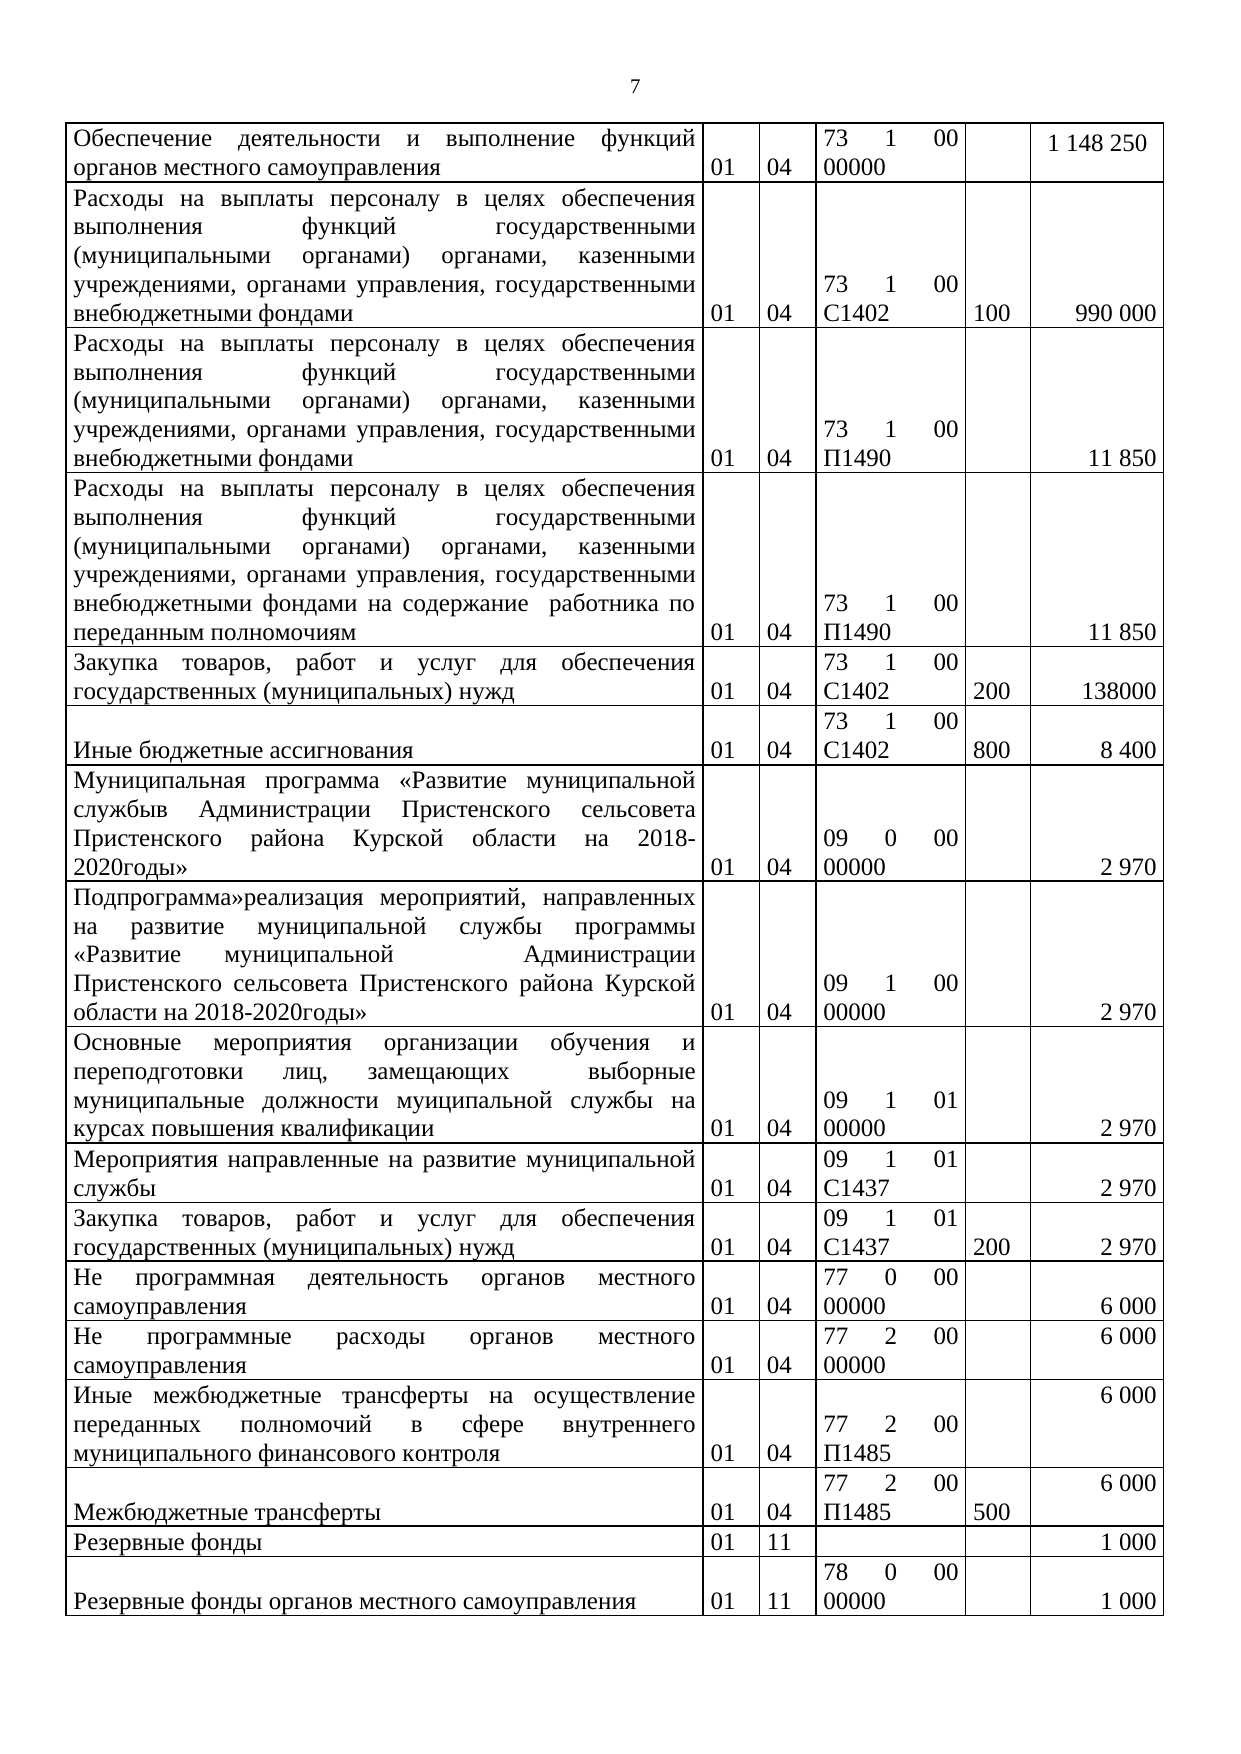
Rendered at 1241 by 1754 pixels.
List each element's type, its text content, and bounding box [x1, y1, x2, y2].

table_cell 77 2 00 П1485 [817, 1468, 965, 1525]
table_cell 01 [704, 647, 759, 705]
table_cell 6 000 [1031, 1380, 1163, 1466]
table_cell 2 970 [1031, 1144, 1163, 1201]
table_cell Не программная деятельность органов местного самоуправления [67, 1262, 702, 1319]
table_cell 6 000 [1031, 1262, 1163, 1319]
table_cell Муниципальная программа «Развитие муниципальной службыв Администрации Пристенского сельсовета Пристенского района Курской области на 2018-2020годы» [67, 766, 702, 880]
table_cell Мероприятия направленные на развитие муниципальной службы [67, 1144, 702, 1201]
table_cell 01 [704, 1380, 759, 1466]
table_cell 200 [966, 1203, 1030, 1260]
table_cell 73 1 00 С1402 [817, 706, 965, 764]
table_cell 73 1 00 С1402 [817, 647, 965, 705]
table_cell Обеспечение деятельности и выполнение функций органов местного самоуправления [67, 124, 702, 181]
table_cell Основные мероприятия организации обучения и переподготовки лиц, замещающих выборные муниципальные должности муиципальной службы на курсах повышения квалификации [67, 1027, 702, 1142]
table_cell 04 [760, 647, 815, 705]
table_cell [966, 1380, 1030, 1466]
table_cell [966, 328, 1030, 472]
table_cell 01 [704, 766, 759, 880]
table_cell 01 [704, 1468, 759, 1525]
table_cell Не программные расходы органов местного самоуправления [67, 1321, 702, 1378]
table_cell 73 1 00 00000 [817, 124, 965, 181]
table_cell 11 [760, 1527, 815, 1556]
table_cell 04 [760, 1380, 815, 1466]
table_cell Расходы на выплаты персоналу в целях обеспечения выполнения функций государственными (муниципальными органами) органами, казенными учреждениями, органами управления, государственными внебюджетными фондами [67, 183, 702, 326]
table_cell Подпрограмма»реализация мероприятий, направленных на развитие муниципальной службы программы «Развитие муниципальной Администрации Пристенского сельсовета Пристенского района Курской области на 2018-2020годы» [67, 882, 702, 1026]
table_cell 11 [760, 1557, 815, 1615]
table_cell 01 [704, 328, 759, 472]
table_cell Резервные фонды органов местного самоуправления [67, 1557, 702, 1615]
table_cell [966, 473, 1030, 646]
table_cell 11 850 [1031, 473, 1163, 646]
table_cell Иные межбюджетные трансферты на осуществление переданных полномочий в сфере внутреннего муниципального финансового контроля [67, 1380, 702, 1466]
table_cell 1 148 250 [1031, 124, 1163, 181]
table_cell 77 2 00 П1485 [817, 1380, 965, 1466]
table_cell 01 [704, 124, 759, 181]
table_cell 04 [760, 882, 815, 1026]
table_cell 04 [760, 706, 815, 764]
table_cell 01 [704, 183, 759, 326]
table_cell 04 [760, 1262, 815, 1319]
table_cell 2 970 [1031, 1203, 1163, 1260]
table_cell Расходы на выплаты персоналу в целях обеспечения выполнения функций государственными (муниципальными органами) органами, казенными учреждениями, органами управления, государственными внебюджетными фондами [67, 328, 702, 472]
table_cell 01 [704, 1527, 759, 1556]
table_cell [966, 882, 1030, 1026]
table_cell [966, 1027, 1030, 1142]
table_cell 04 [760, 473, 815, 646]
table_cell 04 [760, 1027, 815, 1142]
table_cell 500 [966, 1468, 1030, 1525]
table_cell [966, 1144, 1030, 1201]
table_cell 04 [760, 124, 815, 181]
table_cell 6 000 [1031, 1468, 1163, 1525]
table_cell Иные бюджетные ассигнования [67, 706, 702, 764]
table_cell [817, 1527, 965, 1556]
table_cell [966, 124, 1030, 181]
table_cell 01 [704, 1144, 759, 1201]
table_cell 01 [704, 1262, 759, 1319]
table_cell 73 1 00 С1402 [817, 183, 965, 326]
table_cell 77 0 00 00000 [817, 1262, 965, 1319]
table_cell 01 [704, 1557, 759, 1615]
table_cell 200 [966, 647, 1030, 705]
table_cell 04 [760, 766, 815, 880]
table_cell 04 [760, 1468, 815, 1525]
table_cell [966, 766, 1030, 880]
table_cell 11 850 [1031, 328, 1163, 472]
table_cell 800 [966, 706, 1030, 764]
table_cell Межбюджетные трансферты [67, 1468, 702, 1525]
table_cell 04 [760, 328, 815, 472]
table_cell Резервные фонды [67, 1527, 702, 1556]
table_cell 138000 [1031, 647, 1163, 705]
table_cell 01 [704, 1027, 759, 1142]
table_cell [966, 1527, 1030, 1556]
table_cell [966, 1321, 1030, 1378]
table_cell 01 [704, 706, 759, 764]
table_cell 990 000 [1031, 183, 1163, 326]
table_cell 04 [760, 1321, 815, 1378]
table_cell 6 000 [1031, 1321, 1163, 1378]
table_cell 09 1 01 00000 [817, 1027, 965, 1142]
table_cell 01 [704, 473, 759, 646]
table_cell 78 0 00 00000 [817, 1557, 965, 1615]
table_cell 04 [760, 1144, 815, 1201]
table_cell 1 000 [1031, 1557, 1163, 1615]
table_cell 04 [760, 183, 815, 326]
table_cell 73 1 00 П1490 [817, 473, 965, 646]
table_cell [966, 1557, 1030, 1615]
table_cell Закупка товаров, работ и услуг для обеспечения государственных (муниципальных) нужд [67, 647, 702, 705]
table_cell 09 0 00 00000 [817, 766, 965, 880]
table_cell 100 [966, 183, 1030, 326]
table_cell 09 1 01 С1437 [817, 1144, 965, 1201]
table_cell 01 [704, 882, 759, 1026]
table_cell 2 970 [1031, 1027, 1163, 1142]
table_cell 2 970 [1031, 766, 1163, 880]
table_cell 01 [704, 1321, 759, 1378]
table_cell 04 [760, 1203, 815, 1260]
table_cell 01 [704, 1203, 759, 1260]
table_cell Расходы на выплаты персоналу в целях обеспечения выполнения функций государственными (муниципальными органами) органами, казенными учреждениями, органами управления, государственными внебюджетными фондами на содержание работника по переданным полномочиям [67, 473, 702, 646]
table_cell 09 1 01 С1437 [817, 1203, 965, 1260]
table_cell Закупка товаров, работ и услуг для обеспечения государственных (муниципальных) нужд [67, 1203, 702, 1260]
table_cell 2 970 [1031, 882, 1163, 1026]
table_cell 1 000 [1031, 1527, 1163, 1556]
table_cell 09 1 00 00000 [817, 882, 965, 1026]
table_cell 8 400 [1031, 706, 1163, 764]
table_cell [966, 1262, 1030, 1319]
table_cell 73 1 00 П1490 [817, 328, 965, 472]
table_cell 77 2 00 00000 [817, 1321, 965, 1378]
